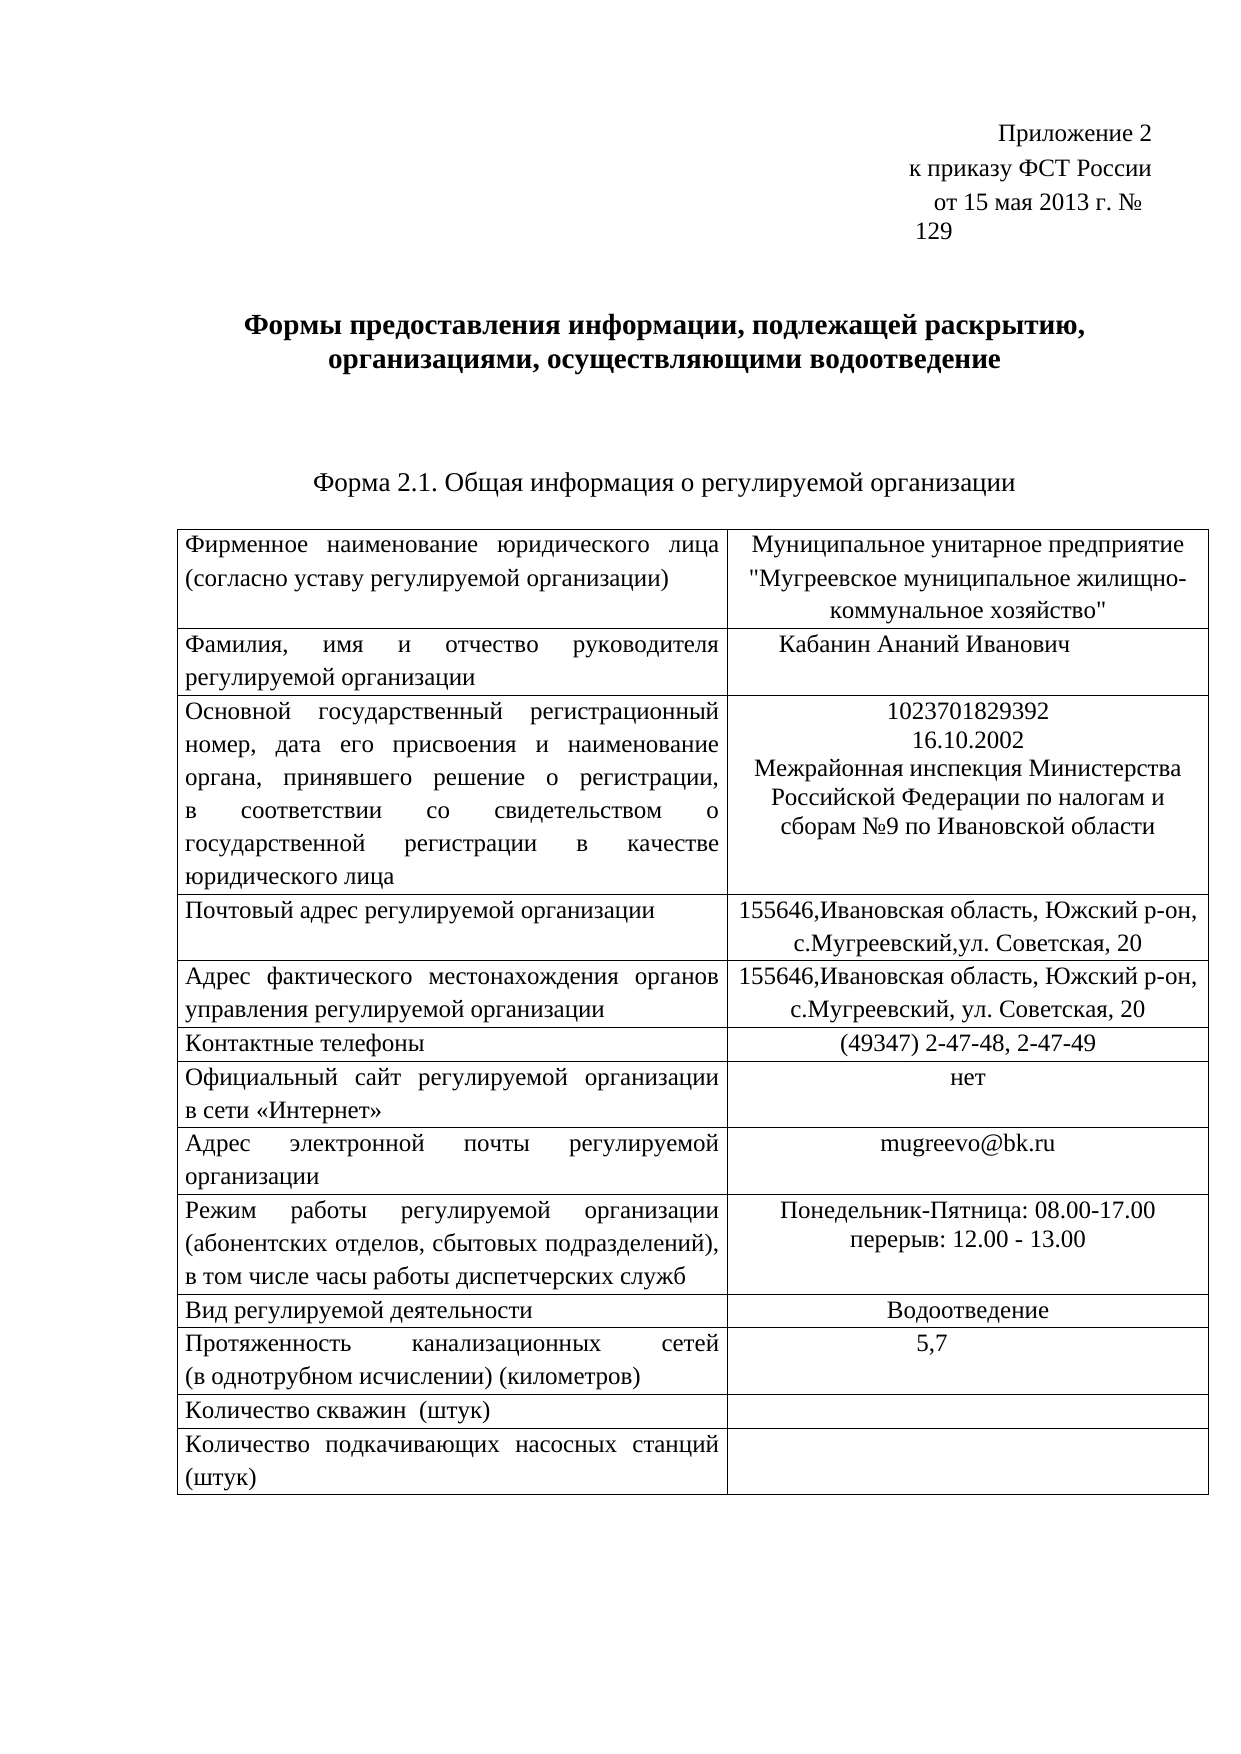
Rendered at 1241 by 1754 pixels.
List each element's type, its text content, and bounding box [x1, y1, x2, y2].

table_cell нет [728, 1062, 1208, 1127]
text к приказу ФСТ России [177, 153, 1152, 181]
table_cell Водоотведение [728, 1295, 1208, 1327]
table_cell Кабанин Ананий Иванович [728, 629, 1208, 695]
table_header Муниципальное унитарное предприятие "Мугреевское муниципальное жилищно-коммунальное хозяйство" [728, 530, 1208, 628]
text от 15 мая 2013 г. № 129 [915, 187, 1152, 244]
table_cell Адрес фактического местонахождения органов управления регулируемой организации [178, 961, 727, 1027]
table_cell Почтовый адрес регулируемой организации [178, 895, 727, 960]
text Формы предоставления информации, подлежащей раскрытию, организациями, осуществляющими водоотведение [177, 307, 1152, 374]
table_cell 1023701829392 16.10.2002 Межрайонная инспекция Министерства Российской Федерации по налогам и сборам №9 по Ивановской области [728, 696, 1208, 894]
table_cell 155646,Ивановская область, Южский р-он, с.Мугреевский, ул. Советская, 20 [728, 961, 1208, 1027]
table_cell [728, 1429, 1208, 1494]
table_cell Режим работы регулируемой организации (абонентских отделов, сбытовых подразделений), в том числе часы работы диспетчерских служб [178, 1195, 727, 1294]
table_cell 5,7 [728, 1328, 1208, 1394]
table_cell Количество скважин (штук) [178, 1395, 727, 1428]
table_cell Контактные телефоны [178, 1028, 727, 1061]
table_cell Фамилия, имя и отчество руководителя регулируемой организации [178, 629, 727, 695]
table_cell Официальный сайт регулируемой организации в сети «Интернет» [178, 1062, 727, 1127]
table_cell Протяженность канализационных сетей (в однотрубном исчислении) (километров) [178, 1328, 727, 1394]
table_cell Понедельник-Пятница: 08.00-17.00 перерыв: 12.00 - 13.00 [728, 1195, 1208, 1294]
text Приложение 2 [177, 118, 1152, 147]
table_cell Количество подкачивающих насосных станций (штук) [178, 1429, 727, 1494]
text Форма 2.1. Общая информация о регулируемой организации [177, 466, 1152, 497]
table_cell mugreevo@bk.ru [728, 1128, 1208, 1194]
table_cell 155646,Ивановская область, Южский р-он, с.Мугреевский,ул. Советская, 20 [728, 895, 1208, 960]
table_header Фирменное наименование юридического лица (согласно уставу регулируемой организации) [178, 530, 727, 628]
table_cell Основной государственный регистрационный номер, дата его присвоения и наименование органа, принявшего решение о регистрации, в соответствии со свидетельством о государственной регистрации в качестве юридического лица [178, 696, 727, 894]
table_cell (49347) 2-47-48, 2-47-49 [728, 1028, 1208, 1061]
table_cell [728, 1395, 1208, 1428]
table_cell Вид регулируемой деятельности [178, 1295, 727, 1327]
table_cell Адрес электронной почты регулируемой организации [178, 1128, 727, 1194]
